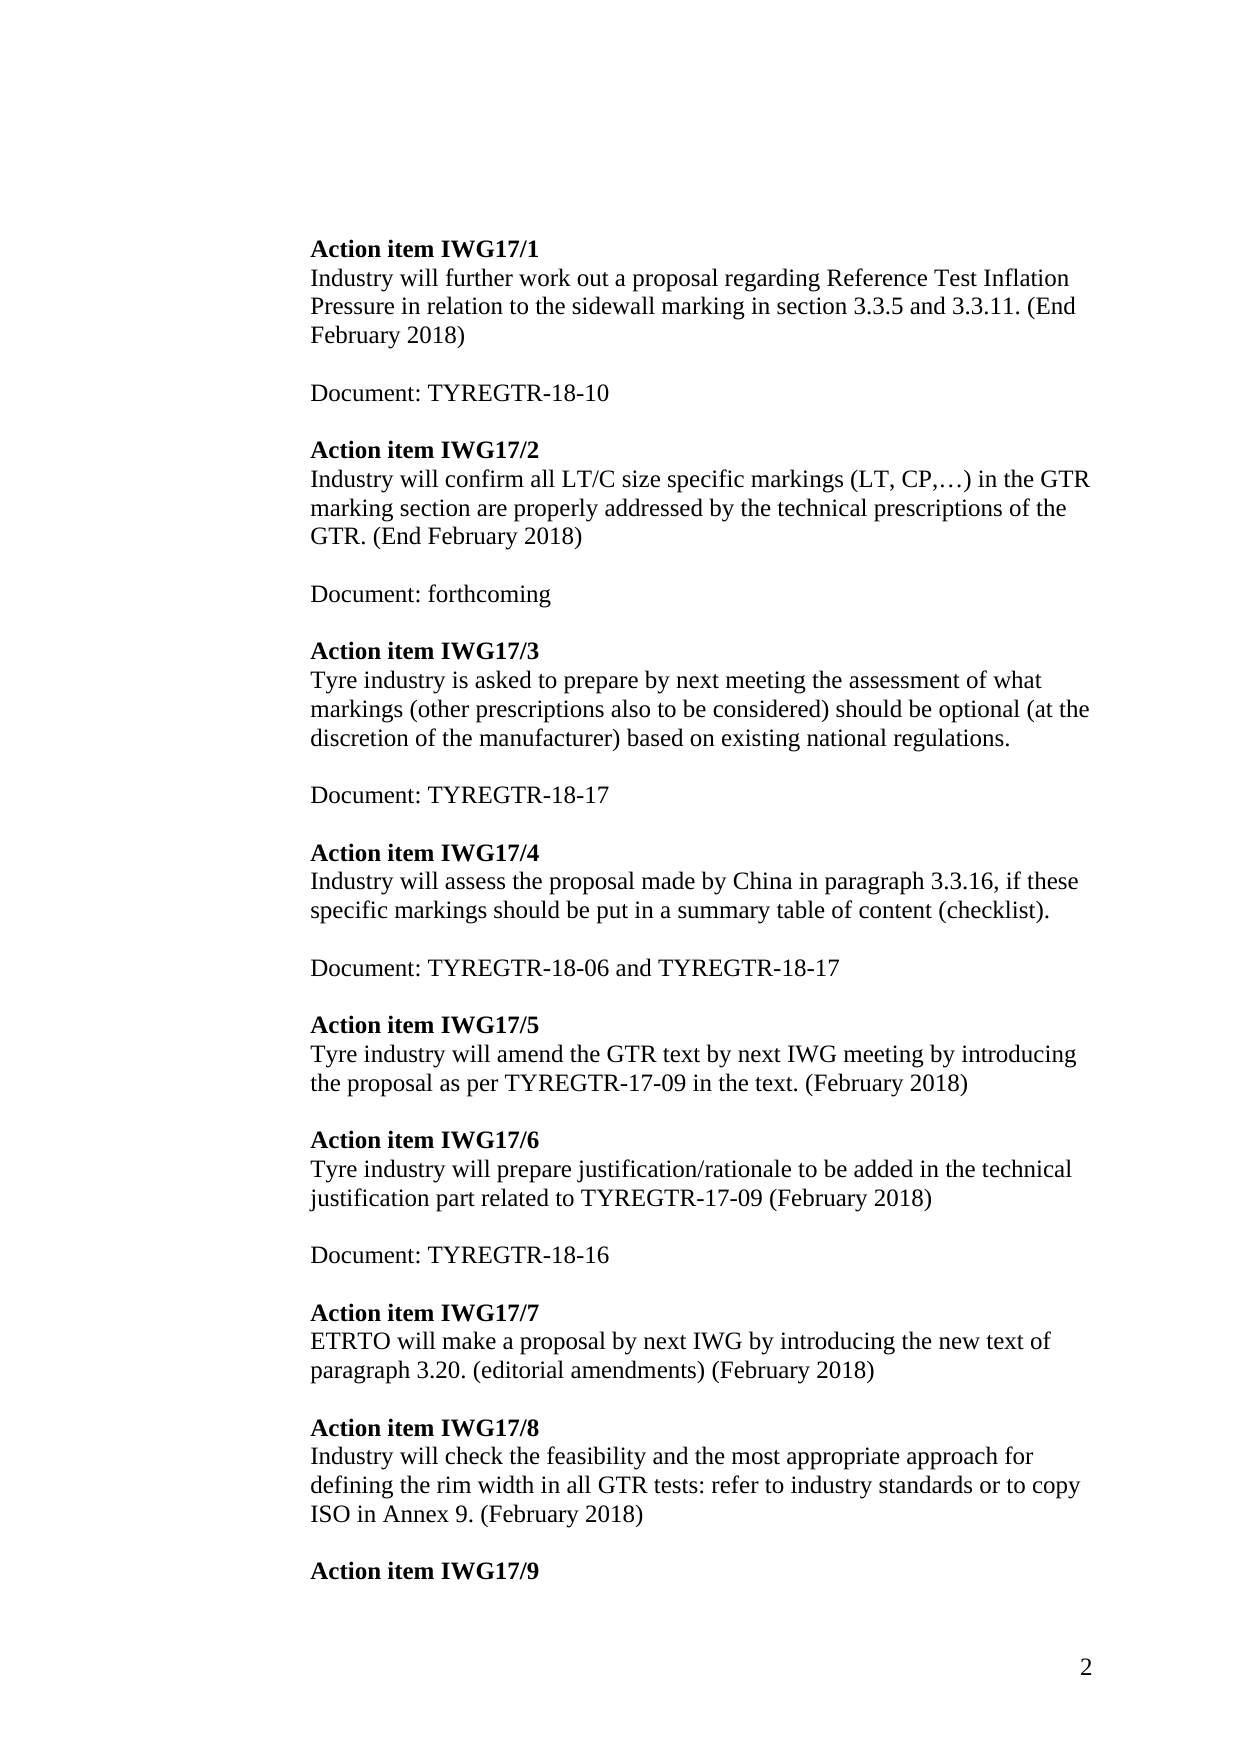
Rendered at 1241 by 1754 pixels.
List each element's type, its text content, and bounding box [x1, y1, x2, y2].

text Industry will confirm all LT/C size specific markings (LT, CP,…) in the GTR marking section are properly addressed by the technical prescriptions of the GTR. (End February 2018) [310, 464, 1093, 550]
text Action item IWG17/2 [310, 435, 1093, 464]
text Industry will further work out a proposal regarding Reference Test Inflation Pressure in relation to the sidewall marking in section 3.3.5 and 3.3.11. (End February 2018) [310, 263, 1093, 349]
text Action item IWG17/3 [310, 636, 1093, 665]
text Action item IWG17/4 [236, 838, 1093, 866]
text Tyre industry will amend the GTR text by next IWG meeting by introducing the proposal as per TYREGTR-17-09 in the text. (February 2018) [310, 1039, 1093, 1096]
text Document: forthcoming [310, 579, 1093, 608]
text Industry will check the feasibility and the most appropriate approach for defining the rim width in all GTR tests: refer to industry standards or to copy ISO in Annex 9. (February 2018) [310, 1441, 1093, 1528]
text Tyre industry will prepare justification/rationale to be added in the technical justification part related to TYREGTR-17-09 (February 2018) [310, 1154, 1093, 1211]
text ETRTO will make a proposal by next IWG by introducing the new text of paragraph 3.20. (editorial amendments) (February 2018) [310, 1326, 1093, 1384]
text Action item IWG17/1 [310, 234, 1093, 263]
text Action item IWG17/7 [236, 1298, 1093, 1326]
text Document: TYREGTR-18-10 [310, 378, 1093, 406]
text Document: TYREGTR-18-17 [310, 780, 1093, 809]
text Action item IWG17/5 [310, 1010, 1093, 1039]
text Document: TYREGTR-18-06 and TYREGTR-18-17 [310, 953, 1093, 981]
text Action item IWG17/6 [310, 1125, 1093, 1154]
text Industry will assess the proposal made by China in paragraph 3.3.16, if these specific markings should be put in a summary table of content (checklist). [310, 866, 1093, 924]
text Action item IWG17/9 [236, 1556, 1093, 1585]
text Document: TYREGTR-18-16 [310, 1240, 1093, 1269]
text Action item IWG17/8 [236, 1413, 1093, 1441]
text Tyre industry is asked to prepare by next meeting the assessment of what markings (other prescriptions also to be considered) should be optional (at the discretion of the manufacturer) based on existing national regulations. [310, 665, 1093, 751]
